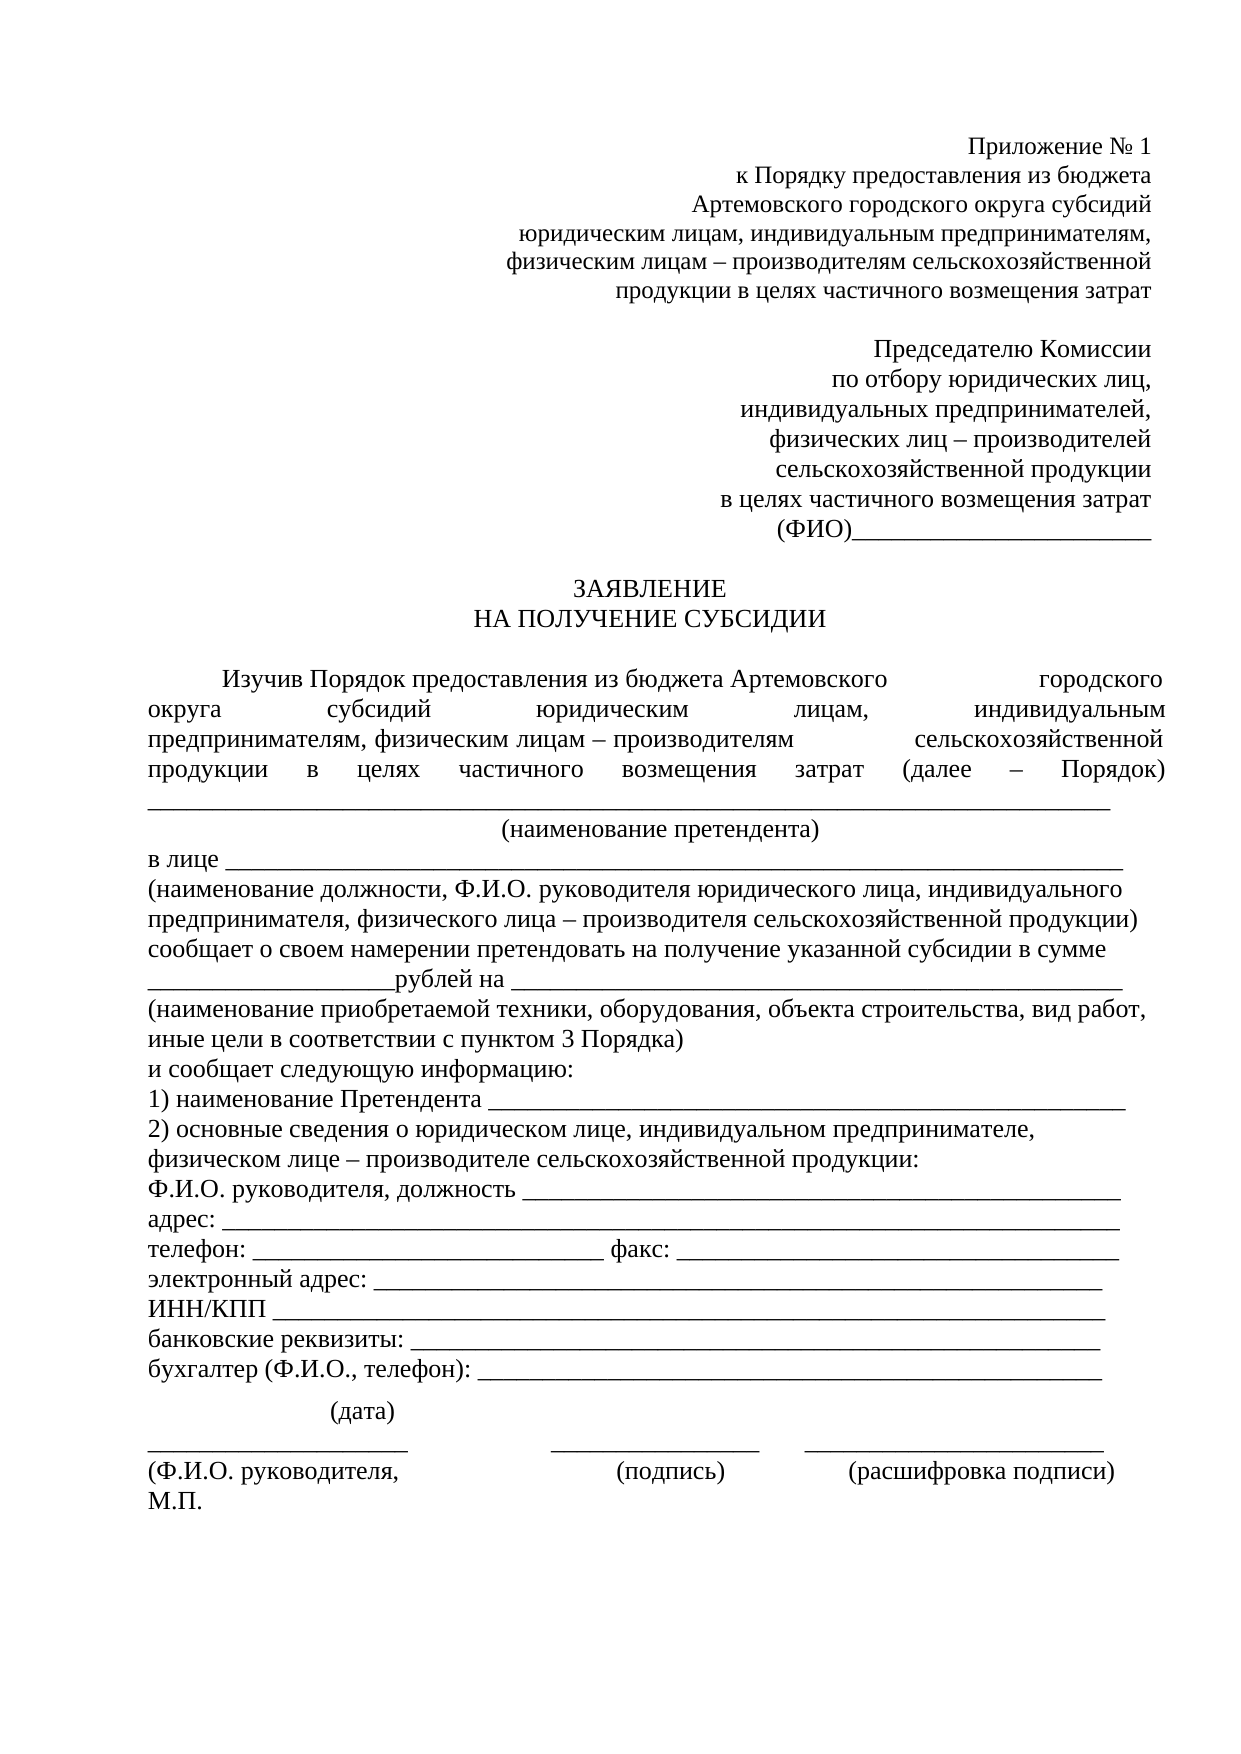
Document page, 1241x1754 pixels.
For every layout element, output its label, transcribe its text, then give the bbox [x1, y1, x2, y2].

text к Порядку предоставления из бюджета [694, 160, 1152, 189]
text (наименование претендента) [148, 813, 1167, 843]
text Приложение № 1 [694, 131, 1152, 160]
text в целях частичного возмещения затрат [148, 483, 1152, 513]
text Артемовского городского округа субсидий юридическим лицам, индивидуальным предпринимателям, физическим лицам – производителям сельскохозяйственной продукции в целях частичного возмещения затрат [502, 189, 1152, 304]
text Ф.И.О. руководителя, должность ______________________________________________ [148, 1173, 1167, 1203]
text индивидуальных предпринимателей, [148, 393, 1152, 423]
text бухгалтер (Ф.И.О., телефон): ________________________________________________ [148, 1353, 1152, 1383]
text ИНН/КПП ________________________________________________________________ [148, 1293, 1152, 1323]
text (наименование приобретаемой техники, оборудования, объекта строительства, вид работ, иные цели в соответствии с пунктом 3 Порядка) [148, 993, 1167, 1053]
text по отбору юридических лиц, [148, 363, 1152, 393]
text (ФИО)_______________________ [148, 513, 1152, 543]
text Председателю Комиссии [148, 333, 1152, 363]
text адрес: _____________________________________________________________________ [148, 1203, 1167, 1233]
text (Ф.И.О. руководителя, (подпись) (расшифровка подписи) М.П. [148, 1455, 1152, 1515]
text телефон: ___________________________ факс: __________________________________ [148, 1233, 1167, 1263]
text банковские реквизиты: _____________________________________________________ [148, 1323, 1152, 1353]
text сообщает о своем намерении претендовать на получение указанной субсидии в сумме ___________________рублей на _______________________________________________ [148, 933, 1167, 993]
text сельскохозяйственной продукции [148, 453, 1152, 483]
text (наименование должности, Ф.И.О. руководителя юридического лица, индивидуального предпринимателя, физического лица – производителя сельскохозяйственной продукции) [148, 873, 1167, 933]
text и сообщает следующую информацию: [148, 1053, 1167, 1083]
text 1) наименование Претендента _________________________________________________ [148, 1083, 1167, 1113]
text (дата) ____________________ ________________ _______________________ [148, 1395, 1152, 1455]
text в лице _____________________________________________________________________ [148, 843, 1167, 873]
text ЗАЯВЛЕНИЕ [148, 573, 1152, 603]
text физических лиц – производителей [148, 423, 1152, 453]
text НА ПОЛУЧЕНИЕ СУБСИДИИ [148, 603, 1152, 633]
text электронный адрес: ________________________________________________________ [148, 1263, 1152, 1293]
text Изучив Порядок предоставления из бюджета Артемовского городского округа субсидий юридическим лицам, индивидуальным предпринимателям, физическим лицам – производителям сельскохозяйственной продукции в целях частичного возмещения затрат (далее – Порядок) __________________________________________________________________________ [148, 663, 1167, 813]
text 2) основные сведения о юридическом лице, индивидуальном предпринимателе, физическом лице – производителе сельскохозяйственной продукции: [148, 1113, 1167, 1173]
